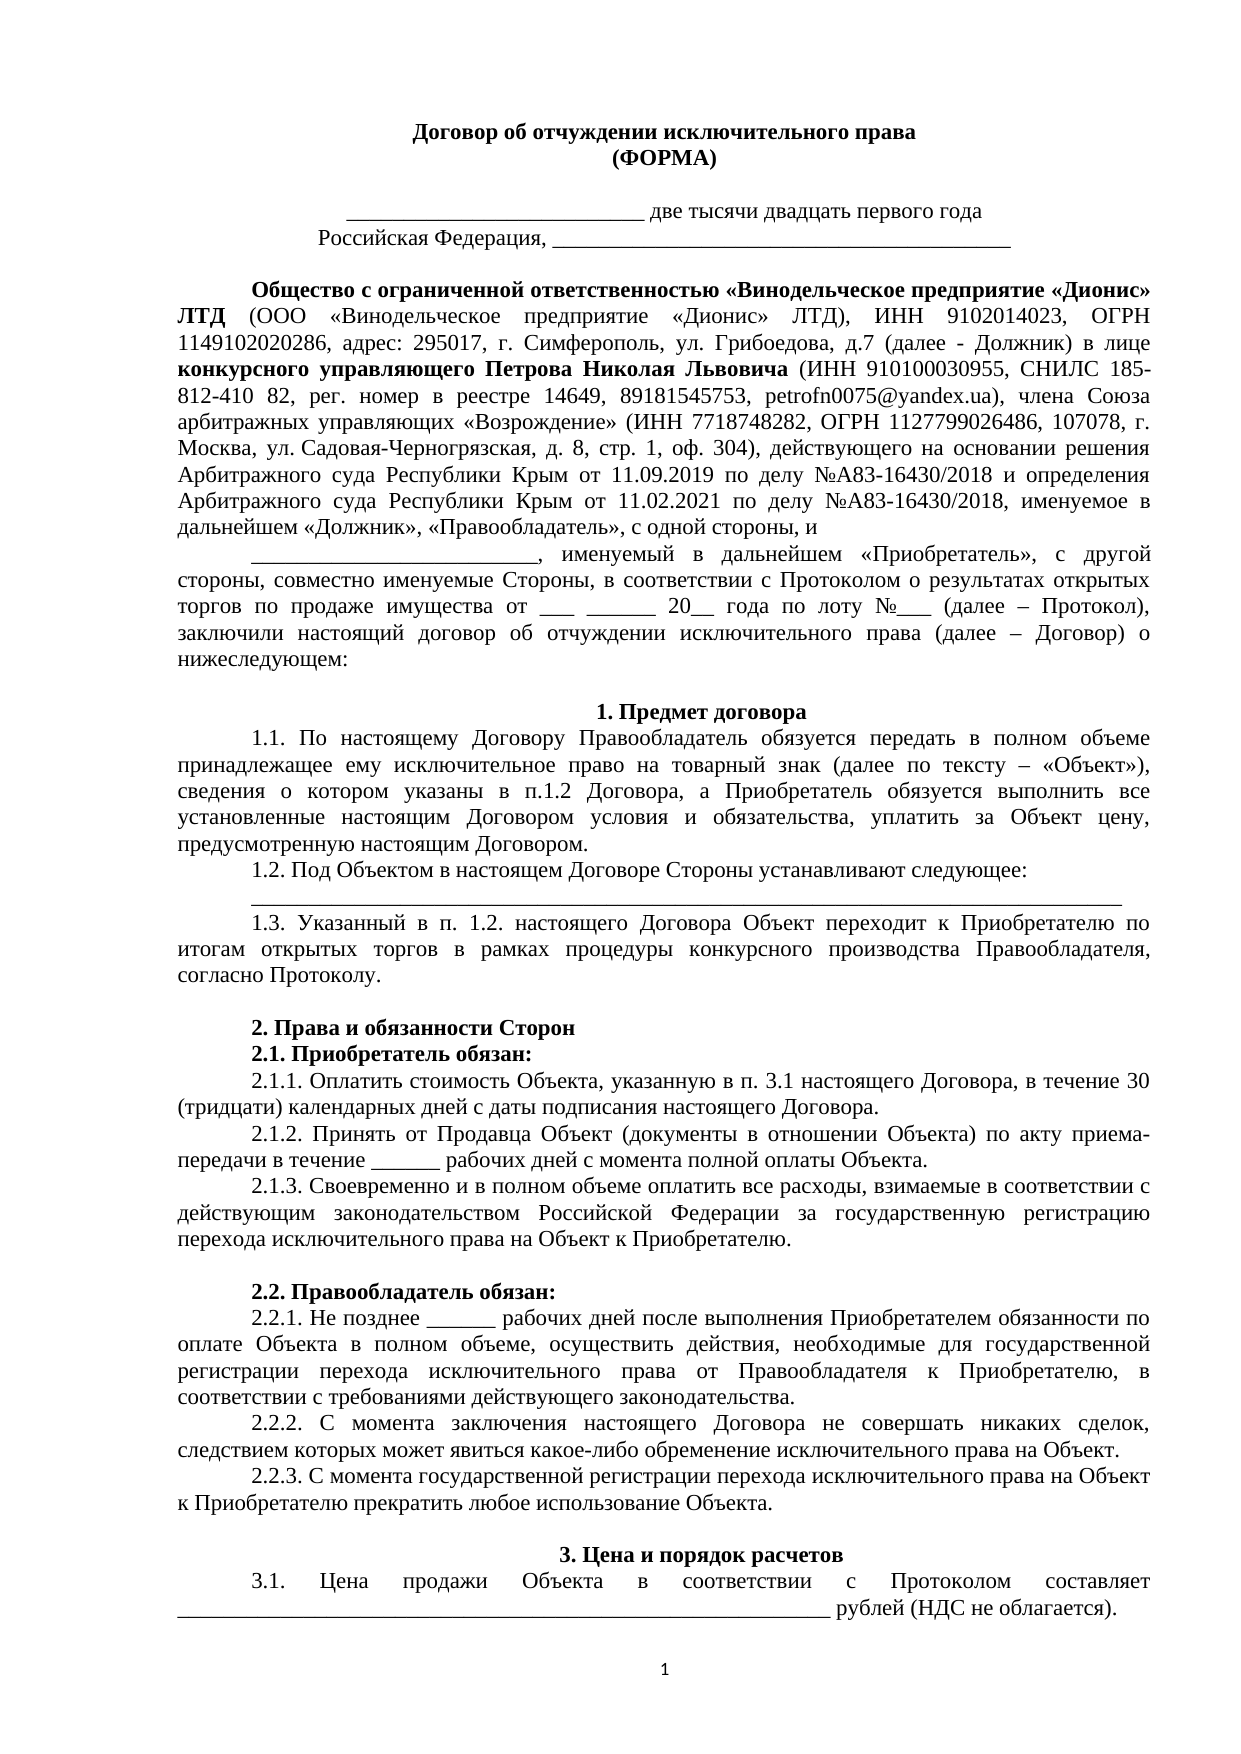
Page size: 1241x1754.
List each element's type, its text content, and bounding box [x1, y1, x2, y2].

text 2.1.1. Оплатить стоимость Объекта, указанную в п. 3.1 настоящего Договора, в течение 30 (тридцати) календарных дней с даты подписания настоящего Договора. [177, 1067, 1152, 1119]
text 1. Предмет договора [177, 698, 1152, 724]
text _________________________, именуемый в дальнейшем «Приобретатель», с другой стороны, совместно именуемые Стороны, в соответствии с Протоколом о результатах открытых торгов по продаже имущества от ___ ______ 20__ года по лоту №___ (далее – Протокол), заключили настоящий договор об отчуждении исключительного права (далее – Договор) о нижеследующем: [177, 540, 1152, 672]
text Российская Федерация, ________________________________________ [177, 223, 1152, 250]
text 2.2.3. С момента государственной регистрации перехода исключительного права на Объект к Приобретателю прекратить любое использование Объекта. [177, 1462, 1152, 1515]
text 2. Права и обязанности Сторон [177, 1014, 1152, 1041]
text 2.1.3. Своевременно и в полном объеме оплатить все расходы, взимаемые в соответствии с действующим законодательством Российской Федерации за государственную регистрацию перехода исключительного права на Объект к Приобретателю. [177, 1172, 1152, 1251]
text 2.1. Приобретатель обязан: [177, 1041, 1152, 1067]
text ____________________________________________________________________________ [177, 882, 1152, 909]
text 1.2. Под Объектом в настоящем Договоре Стороны устанавливают следующее: [177, 856, 1152, 882]
text 3. Цена и порядок расчетов [177, 1541, 1152, 1568]
text (ФОРМА) [177, 144, 1152, 171]
text 1.3. Указанный в п. 1.2. настоящего Договора Объект переходит к Приобретателю по итогам открытых торгов в рамках процедуры конкурсного производства Правообладателя, согласно Протоколу. [177, 909, 1152, 988]
text 2.1.2. Принять от Продавца Объект (документы в отношении Объекта) по акту приема-передачи в течение ______ рабочих дней с момента полной оплаты Объекта. [177, 1119, 1152, 1172]
text 3.1. Цена продажи Объекта в соответствии с Протоколом составляет _________________________________________________________ рублей (НДС не облагается). [177, 1568, 1152, 1620]
text 2.2.2. С момента заключения настоящего Договора не совершать никаких сделок, следствием которых может явиться какое-либо обременение исключительного права на Объект. [177, 1409, 1152, 1462]
text 2.2. Правообладатель обязан: [177, 1278, 1152, 1304]
text 2.2.1. Не позднее ______ рабочих дней после выполнения Приобретателем обязанности по оплате Объекта в полном объеме, осуществить действия, необходимые для государственной регистрации перехода исключительного права от Правообладателя к Приобретателю, в соответствии с требованиями действующего законодательства. [177, 1304, 1152, 1409]
text Договор об отчуждении исключительного права [177, 118, 1152, 144]
text 1.1. По настоящему Договору Правообладатель обязуется передать в полном объеме принадлежащее ему исключительное право на товарный знак (далее по тексту – «Объект»), сведения о котором указаны в п.1.2 Договора, а Приобретатель обязуется выполнить все установленные настоящим Договором условия и обязательства, уплатить за Объект цену, предусмотренную настоящим Договором. [177, 724, 1152, 856]
text __________________________ две тысячи двадцать первого года [177, 197, 1152, 223]
text Общество с ограниченной ответственностью «Винодельческое предприятие «Дионис» ЛТД (ООО «Винодельческое предприятие «Дионис» ЛТД), ИНН 9102014023, ОГРН 1149102020286, адрес: 295017, г. Симферополь, ул. Грибоедова, д.7 (далее - Должник) в лице конкурсного управляющего Петрова Николая Львовича (ИНН 910100030955, СНИЛС 185-812-410 82, рег. номер в реестре 14649, 89181545753, petrofn0075@yandex.ua), члена Союза арбитражных управляющих «Возрождение» (ИНН 7718748282, ОГРН 1127799026486, 107078, г. Москва, ул. Садовая-Черногрязская, д. 8, стр. 1, оф. 304), действующего на основании решения Арбитражного суда Республики Крым от 11.09.2019 по делу №А83-16430/2018 и определения Арбитражного суда Республики Крым от 11.02.2021 по делу №А83-16430/2018, именуемое в дальнейшем «Должник», «Правообладатель», с одной стороны, и [177, 276, 1152, 540]
